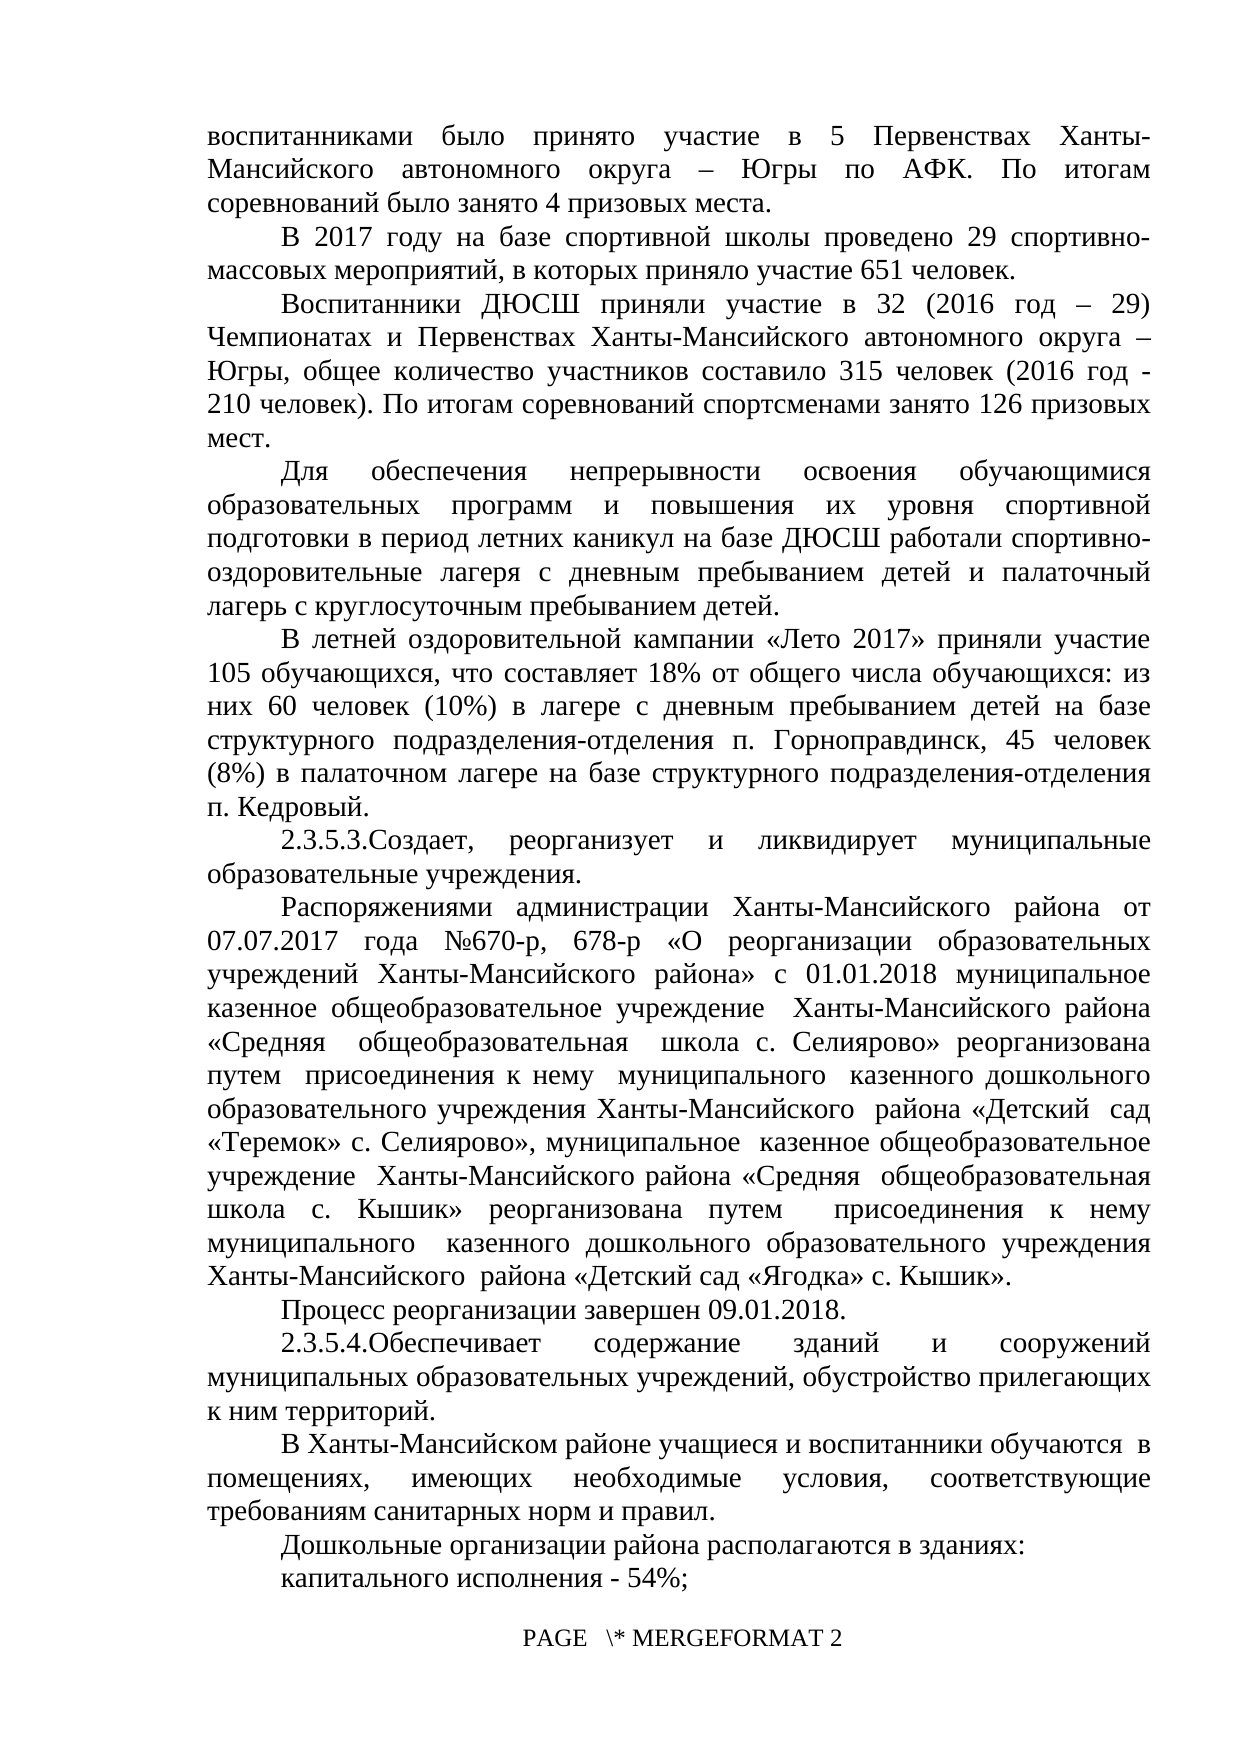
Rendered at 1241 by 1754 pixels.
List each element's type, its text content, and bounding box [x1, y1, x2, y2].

text капитального исполнения - 54%; [281, 1560, 1152, 1594]
text Для обеспечения непрерывности освоения обучающимися образовательных программ и повышения их уровня спортивной подготовки в период летних каникул на базе ДЮСШ работали спортивно-оздоровительные лагеря с дневным пребыванием детей и палаточный лагерь с круглосуточным пребыванием детей. [207, 453, 1152, 621]
list 2.3.5.3.Создает, реорганизует и ликвидирует муниципальные образовательные учреждения. [207, 822, 1152, 889]
text Дошкольные организации района располагаются в зданиях: [207, 1527, 1152, 1560]
text Воспитанники ДЮСШ приняли участие в 32 (2016 год – 29) Чемпионатах и Первенствах Ханты-Мансийского автономного округа – Югры, общее количество участников составило 315 человек (2016 год - 210 человек). По итогам соревнований спортсменами занято 126 призовых мест. [207, 286, 1152, 453]
text Процесс реорганизации завершен 09.01.2018. [207, 1292, 1152, 1326]
text В летней оздоровительной кампании «Лето 2017» приняли участие 105 обучающихся, что составляет 18% от общего числа обучающихся: из них 60 человек (10%) в лагере с дневным пребыванием детей на базе структурного подразделения-отделения п. Горноправдинск, 45 человек (8%) в палаточном лагере на базе структурного подразделения-отделения п. Кедровый. [207, 621, 1152, 822]
text В Ханты-Мансийском районе учащиеся и воспитанники обучаются в помещениях, имеющих необходимые условия, соответствующие требованиям санитарных норм и правил. [207, 1426, 1152, 1527]
text Распоряжениями администрации Ханты-Мансийского района от 07.07.2017 года №670-р, 678-р «О реорганизации образовательных учреждений Ханты-Мансийского района» с 01.01.2018 муниципальное казенное общеобразовательное учреждение Ханты-Мансийского района «Средняя общеобразовательная школа с. Селиярово» реорганизована путем присоединения к нему муниципального казенного дошкольного образовательного учреждения Ханты-Мансийского района «Детский сад «Теремок» с. Селиярово», муниципальное казенное общеобразовательное учреждение Ханты-Мансийского района «Средняя общеобразовательная школа с. Кышик» реорганизована путем присоединения к нему муниципального казенного дошкольного образовательного учреждения Ханты-Мансийского района «Детский сад «Ягодка» с. Кышик». [207, 889, 1152, 1292]
text В 2017 году на базе спортивной школы проведено 29 спортивно-массовых мероприятий, в которых приняло участие 651 человек. [207, 219, 1152, 286]
text 2.3.5.4.Обеспечивает содержание зданий и сооружений муниципальных образовательных учреждений, обустройство прилегающих к ним территорий. [207, 1326, 1152, 1426]
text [207, 118, 1152, 219]
